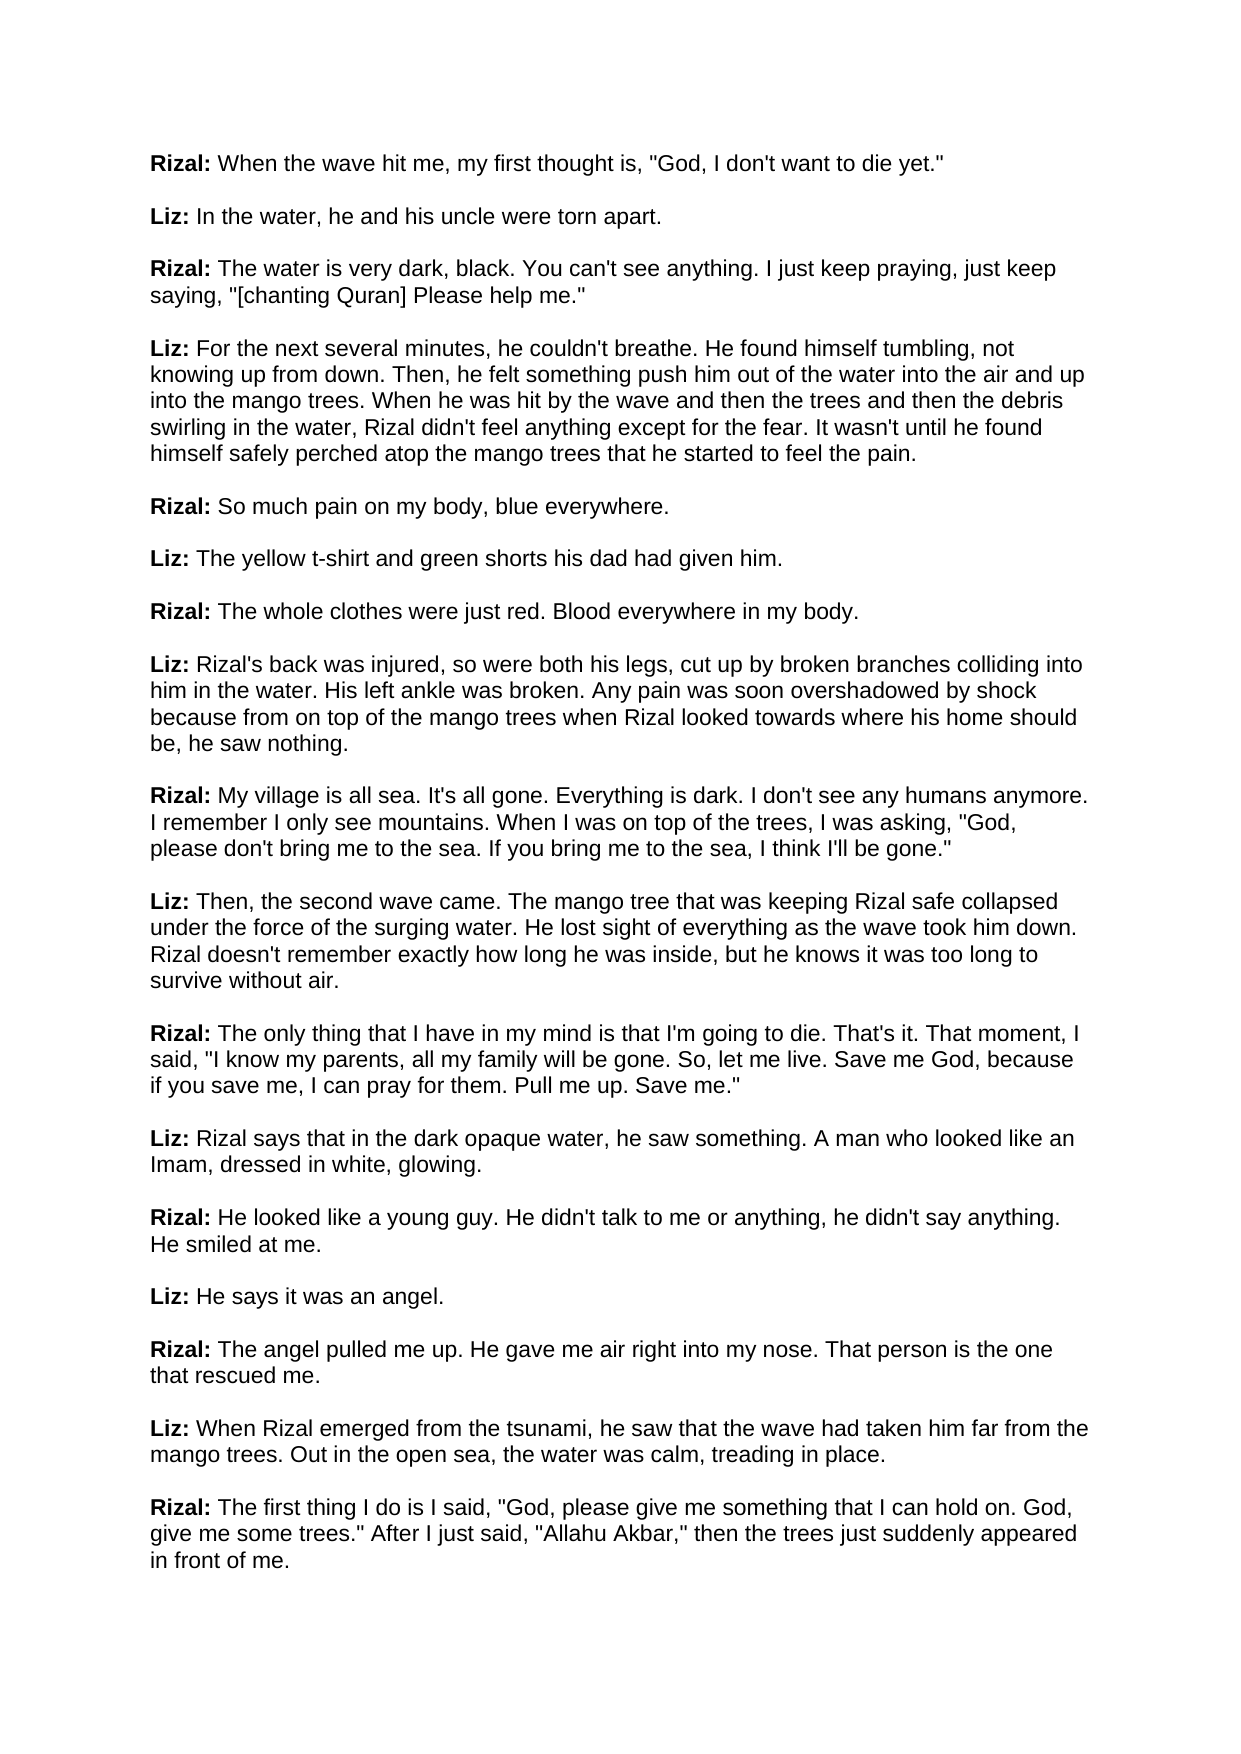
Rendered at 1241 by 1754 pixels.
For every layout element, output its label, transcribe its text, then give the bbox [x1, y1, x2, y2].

text Rizal: My village is all sea. It's all gone. Everything is dark. I don't see any humans anymore. I remember I only see mountains. When I was on top of the trees, I was asking, "God, please don't bring me to the sea. If you bring me to the sea, I think I'll be gone." [150, 782, 1090, 862]
text Rizal: The only thing that I have in my mind is that I'm going to die. That's it. That moment, I said, "I know my parents, all my family will be gone. So, let me live. Save me God, because if you save me, I can pray for them. Pull me up. Save me." [150, 1020, 1090, 1099]
text Rizal: The first thing I do is I said, "God, please give me something that I can hold on. God, give me some trees." After I just said, "Allahu Akbar," then the trees just suddenly appeared in front of me. [150, 1494, 1090, 1573]
text Rizal: When the wave hit me, my first thought is, "God, I don't want to die yet." [150, 150, 1090, 176]
text Liz: Then, the second wave came. The mango tree that was keeping Rizal safe collapsed under the force of the surging water. He lost sight of everything as the wave took him down. Rizal doesn't remember exactly how long he was inside, but he knows it was too long to survive without air. [150, 888, 1090, 993]
text Liz: Rizal's back was injured, so were both his legs, cut up by broken branches colliding into him in the water. His left ankle was broken. Any pain was soon overshadowed by shock because from on top of the mango trees when Rizal looked towards where his home should be, he saw nothing. [150, 651, 1090, 756]
text Rizal: The whole clothes were just red. Blood everywhere in my body. [150, 598, 1090, 624]
text Liz: He says it was an angel. [150, 1283, 1090, 1309]
text Rizal: The water is very dark, black. You can't see anything. I just keep praying, just keep saying, "[chanting Quran] Please help me." [150, 255, 1090, 308]
text Rizal: He looked like a young guy. He didn't talk to me or anything, he didn't say anything. He smiled at me. [150, 1204, 1090, 1257]
text Liz: In the water, he and his uncle were torn apart. [150, 203, 1090, 229]
text Rizal: The angel pulled me up. He gave me air right into my nose. That person is the one that rescued me. [150, 1336, 1090, 1389]
text Liz: When Rizal emerged from the tsunami, he saw that the wave had taken him far from the mango trees. Out in the open sea, the water was calm, treading in place. [150, 1415, 1090, 1468]
text Liz: The yellow t-shirt and green shorts his dad had given him. [150, 545, 1090, 572]
text Liz: Rizal says that in the dark opaque water, he saw something. A man who looked like an Imam, dressed in white, glowing. [150, 1125, 1090, 1178]
text Liz: For the next several minutes, he couldn't breathe. He found himself tumbling, not knowing up from down. Then, he felt something push him out of the water into the air and up into the mango trees. When he was hit by the wave and then the trees and then the debris swirling in the water, Rizal didn't feel anything except for the fear. It wasn't until he found himself safely perched atop the mango trees that he started to feel the pain. [150, 334, 1090, 466]
text Rizal: So much pain on my body, blue everywhere. [150, 493, 1090, 519]
